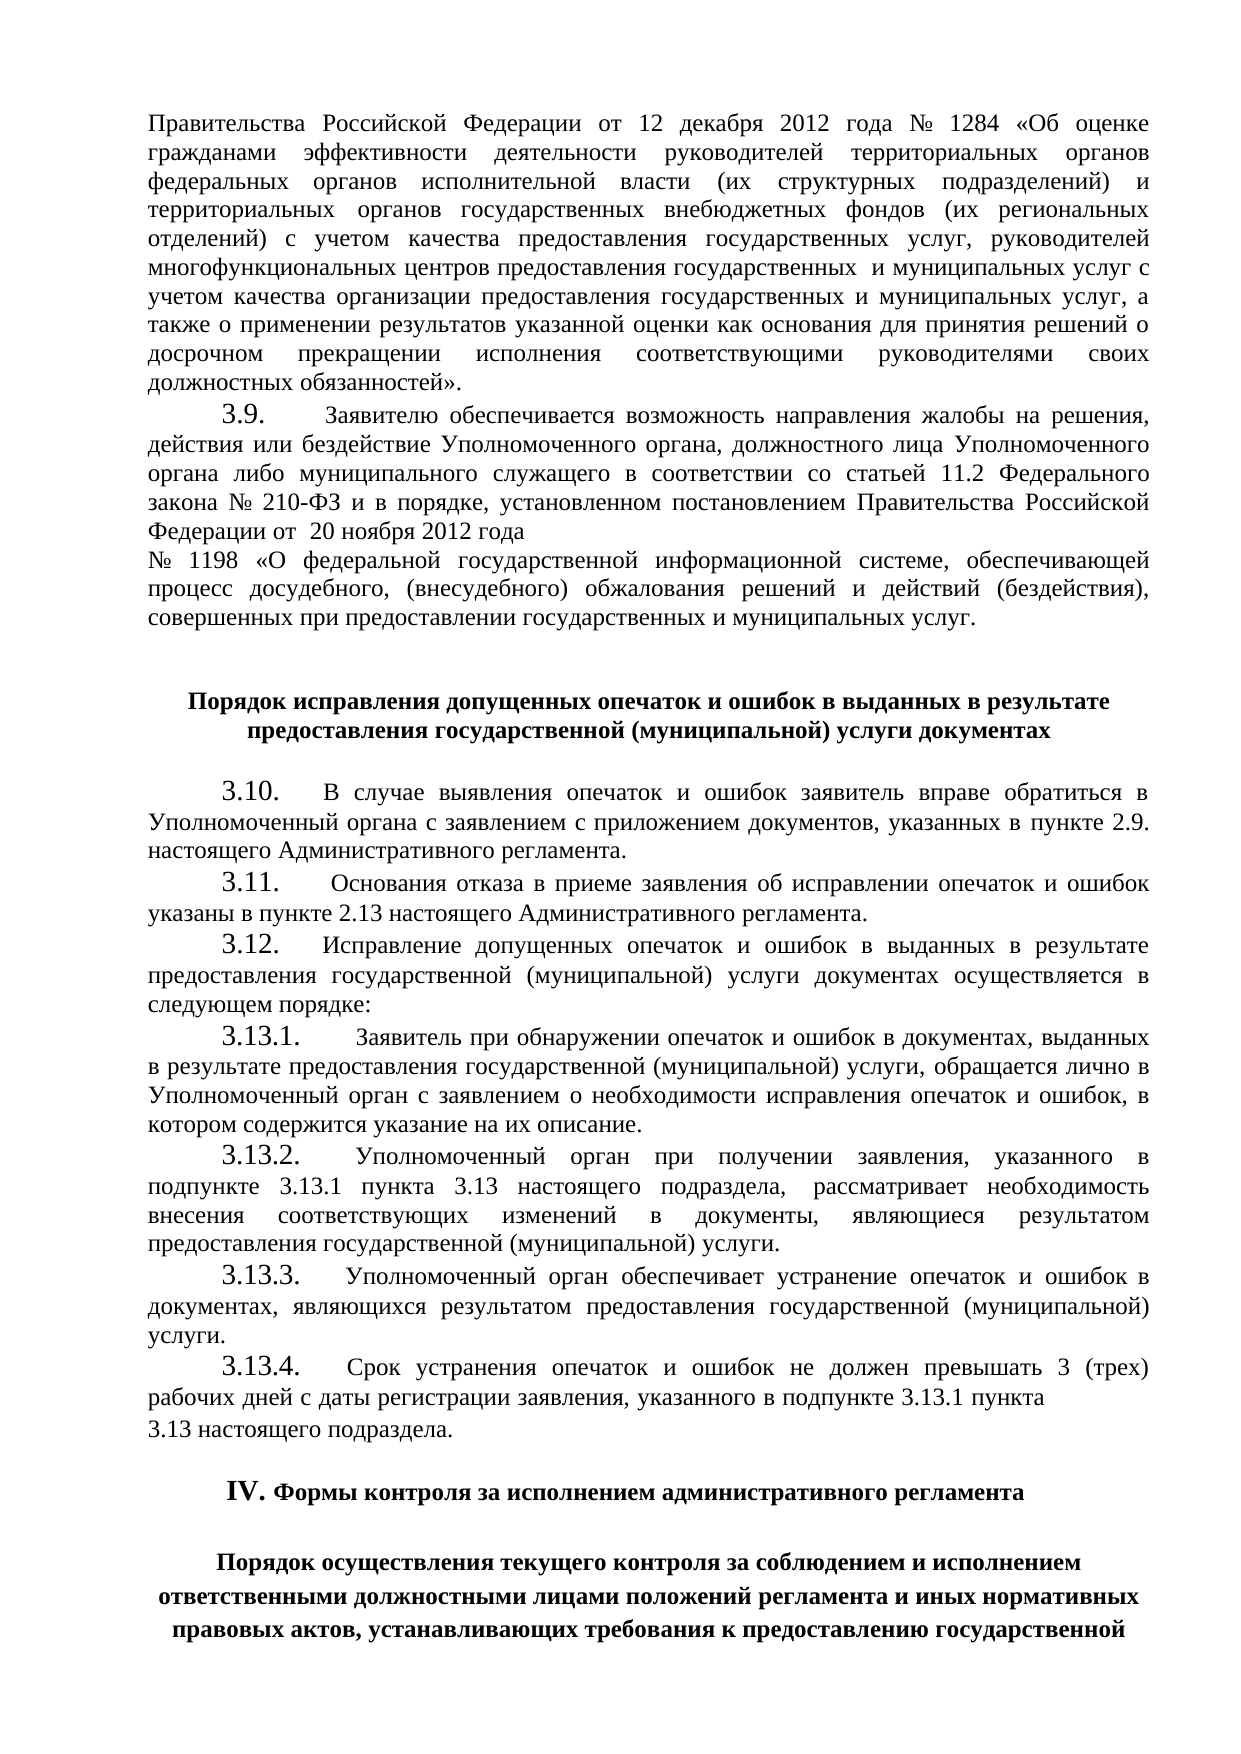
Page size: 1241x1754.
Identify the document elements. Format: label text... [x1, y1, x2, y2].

list Заявитель при обнаружении опечаток и ошибок в документах, выданных в результате предоставления государственной (муниципальной) услуги, обращается лично в Уполномоченный орган с заявлением о необходимости исправления опечаток и ошибок, в котором содержится указание на их описание. [148, 1018, 1149, 1137]
list В случае выявления опечаток и ошибок заявитель вправе обратиться в Уполномоченный органа с заявлением с приложением документов, указанных в пункте 2.9. настоящего Административного регламента. [148, 773, 1149, 864]
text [148, 1544, 1149, 1644]
text № 1198 «О федеральной государственной информационной системе, обеспечивающей процесс досудебного, (внесудебного) обжалования решений и действий (бездействия), совершенных при предоставлении государственных и муниципальных услуг. [148, 545, 1149, 631]
list Уполномоченный орган при получении заявления, указанного в подпункте 3.13.1 пункта 3.13 настоящего подраздела, рассматривает необходимость внесения соответствующих изменений в документы, являющиеся результатом предоставления государственной (муниципальной) услуги. [148, 1137, 1149, 1257]
text 3.13 настоящего подраздела. [148, 1411, 1149, 1444]
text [148, 108, 1149, 396]
list Исправление допущенных опечаток и ошибок в выданных в результате предоставления государственной (муниципальной) услуги документах осуществляется в следующем порядке: [148, 927, 1149, 1018]
list Уполномоченный орган обеспечивает устранение опечаток и ошибок в документах, являющихся результатом предоставления государственной (муниципальной) услуги. [148, 1257, 1149, 1348]
subtitle Порядок исправления допущенных опечаток и ошибок в выданных в результате предоставления государственной (муниципальной) услуги документах [148, 686, 1149, 744]
subtitle Формы контроля за исполнением административного регламента [101, 1473, 1149, 1507]
list Заявителю обеспечивается возможность направления жалобы на решения, действия или бездействие Уполномоченного органа, должностного лица Уполномоченного органа либо муниципального служащего в соответствии со статьей 11.2 Федерального закона № 210-ФЗ и в порядке, установленном постановлением Правительства Российской Федерации от 20 ноября 2012 года [148, 396, 1149, 544]
list Основания отказа в приеме заявления об исправлении опечаток и ошибок указаны в пункте 2.13 настоящего Административного регламента. [148, 864, 1149, 927]
list Срок устранения опечаток и ошибок не должен превышать 3 (трех) рабочих дней с даты регистрации заявления, указанного в подпункте 3.13.1 пункта [148, 1348, 1149, 1411]
